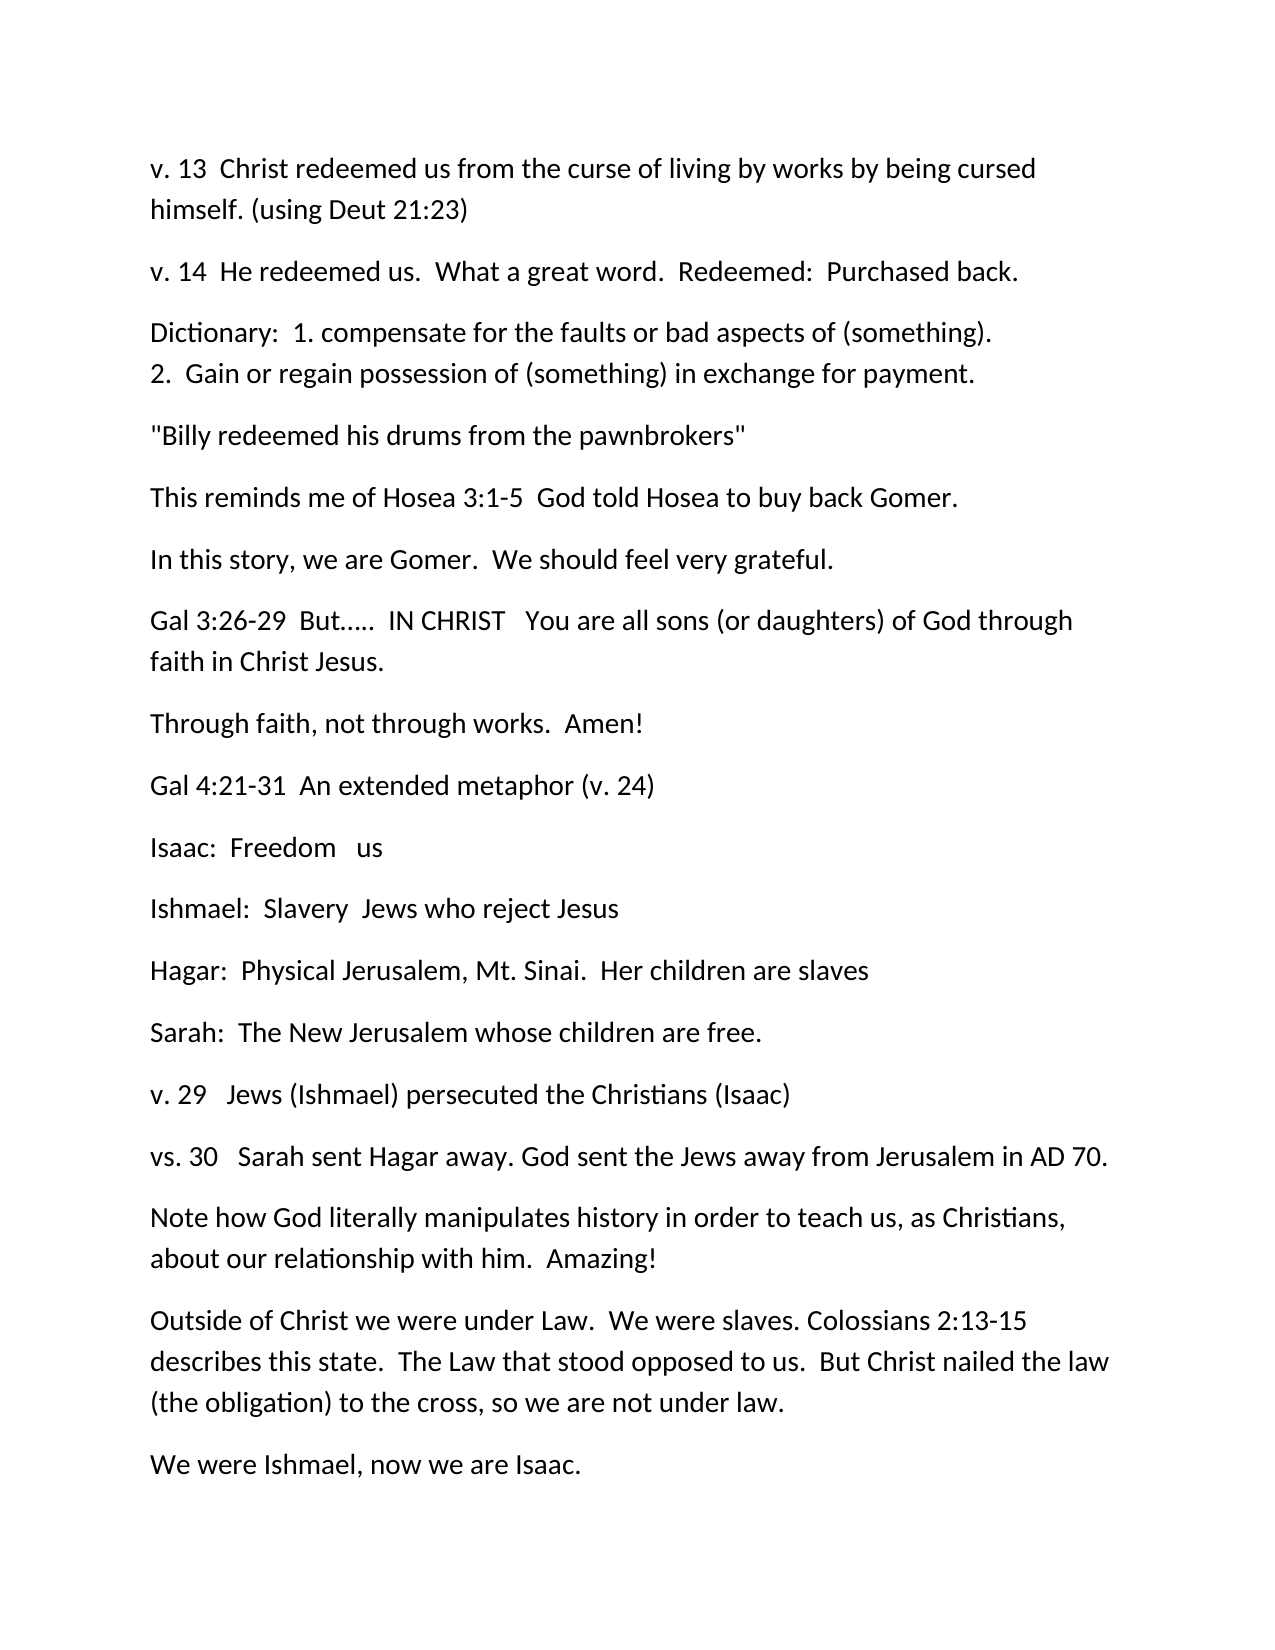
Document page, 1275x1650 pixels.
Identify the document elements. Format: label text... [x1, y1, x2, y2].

text Hagar: Physical Jerusalem, Mt. Sinai. Her children are slaves [150, 952, 1125, 988]
text In this story, we are Gomer. We should feel very grateful. [150, 541, 1125, 576]
text Through faith, not through works. Amen! [150, 705, 1125, 741]
text v. 29 Jews (Ishmael) persecuted the Christians (Isaac) [150, 1076, 1125, 1111]
text v. 14 He redeemed us. What a great word. Redeemed: Purchased back. [150, 253, 1125, 288]
text Dictionary: 1. compensate for the faults or bad aspects of (something). 2. Gain or regain possession of (something) in exchange for payment. [150, 314, 1125, 391]
text "Billy redeemed his drums from the pawnbrokers" [150, 417, 1125, 453]
text Outside of Christ we were under Law. We were slaves. Colossians 2:13-15 describes this state. The Law that stood opposed to us. But Christ nailed the law (the obligation) to the cross, so we are not under law. [150, 1302, 1125, 1419]
text v. 13 Christ redeemed us from the curse of living by works by being cursed himself. (using Deut 21:23) [150, 150, 1125, 227]
text Isaac: Freedom us [150, 829, 1125, 864]
text Ishmael: Slavery Jews who reject Jesus [150, 891, 1125, 926]
text Gal 4:21-31 An extended metaphor (v. 24) [150, 767, 1125, 803]
text Note how God literally manipulates history in order to teach us, as Christians, about our relationship with him. Amazing! [150, 1199, 1125, 1276]
text Gal 3:26-29 But….. IN CHRIST You are all sons (or daughters) of God through faith in Christ Jesus. [150, 602, 1125, 679]
text vs. 30 Sarah sent Hagar away. God sent the Jews away from Jerusalem in AD 70. [150, 1138, 1125, 1173]
text Sarah: The New Jerusalem whose children are free. [150, 1014, 1125, 1050]
text We were Ishmael, now we are Isaac. [150, 1446, 1125, 1481]
text This reminds me of Hosea 3:1-5 God told Hosea to buy back Gomer. [150, 479, 1125, 514]
